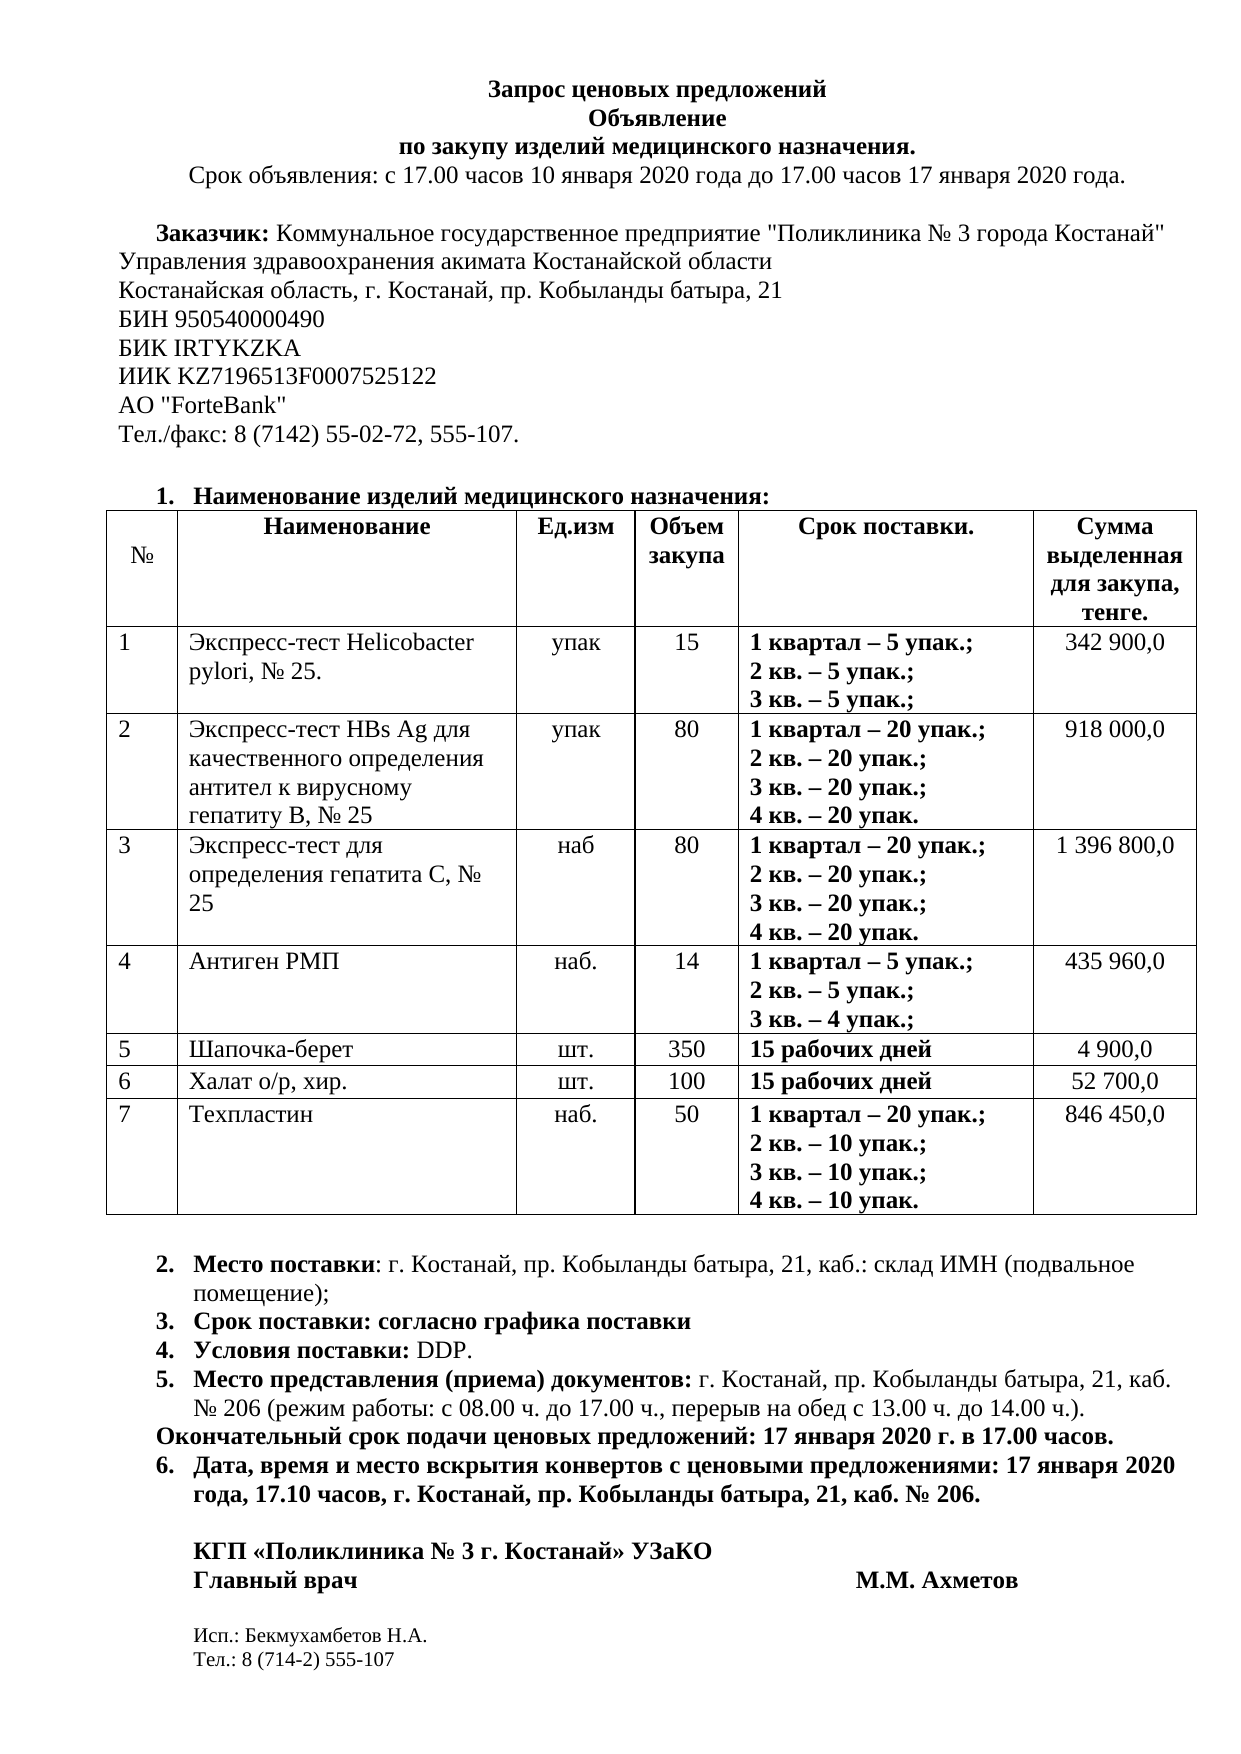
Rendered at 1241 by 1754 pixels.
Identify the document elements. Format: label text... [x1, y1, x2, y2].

table_cell Шапочка-берет [178, 1034, 516, 1065]
table_cell 100 [636, 1066, 738, 1098]
table_cell Экспресс-тест Helicobacter pylori, № 25. [178, 627, 516, 713]
table_cell 6 [107, 1066, 177, 1098]
text Управления здравоохранения акимата Костанайской области [118, 246, 1196, 275]
text Костанайская область, г. Костанай, пр. Кобыланды батыра, 21 [118, 275, 1196, 304]
table_cell наб [517, 830, 634, 945]
list Исп.: Бекмухамбетов Н.А. [193, 1623, 1196, 1647]
table_cell 3 [107, 830, 177, 945]
table_header Сумма выделенная для закупа, тенге. [1034, 511, 1196, 626]
text ИИК KZ7196513F0007525122 [118, 361, 1196, 390]
table_cell 14 [636, 946, 738, 1033]
table_cell наб. [517, 946, 634, 1033]
table_cell 350 [636, 1034, 738, 1065]
table_cell 5 [107, 1034, 177, 1065]
list Место представления (приема) документов: г. Костанай, пр. Кобыланды батыра, 21, каб. № 206 (режим работы: с 08.00 ч. до 17.00 ч., перерыв на обед с 13.00 ч. до 14.00 ч.). [156, 1364, 1196, 1421]
table_cell 7 [107, 1099, 177, 1214]
text Окончательный срок подачи ценовых предложений: 17 января 2020 г. в 17.00 часов. [156, 1421, 1196, 1450]
list Условия поставки: DDP. [156, 1335, 1196, 1364]
text АО "ForteBank" [118, 390, 1196, 419]
table_cell упак [517, 714, 634, 829]
table_cell 80 [636, 830, 738, 945]
table_cell 80 [636, 714, 738, 829]
list Дата, время и место вскрытия конвертов с ценовыми предложениями: 17 января 2020 года, 17.10 часов, г. Костанай, пр. Кобыланды батыра, 21, каб. № 206. [156, 1450, 1196, 1508]
list Наименование изделий медицинского назначения: [156, 481, 1196, 510]
table_cell 1 квартал – 5 упак.; 2 кв. – 5 упак.; 3 кв. – 5 упак.; [739, 627, 1033, 713]
table_cell Антиген РМП [178, 946, 516, 1033]
table_cell 15 [636, 627, 738, 713]
table_cell 1 квартал – 20 упак.; 2 кв. – 20 упак.; 3 кв. – 20 упак.; 4 кв. – 20 упак. [739, 830, 1033, 945]
table_cell Экспресс-тест HBs Ag для качественного определения антител к вирусному гепатиту В, № 25 [178, 714, 516, 829]
table_cell 1 квартал – 20 упак.; 2 кв. – 20 упак.; 3 кв. – 20 упак.; 4 кв. – 20 упак. [739, 714, 1033, 829]
table_cell шт. [517, 1066, 634, 1098]
table_cell 4 900,0 [1034, 1034, 1196, 1065]
list Тел.: 8 (714-2) 555-107 [193, 1647, 1196, 1671]
table_cell наб. [517, 1099, 634, 1214]
table_header Ед.изм [517, 511, 634, 626]
table_cell упак [517, 627, 634, 713]
table_cell шт. [517, 1034, 634, 1065]
table_cell Экспресс-тест для определения гепатита С, № 25 [178, 830, 516, 945]
list Срок поставки: согласно графика поставки [156, 1306, 1196, 1335]
table_header Наименование [178, 511, 516, 626]
table_header Срок поставки. [739, 511, 1033, 626]
table_cell Халат о/р, хир. [178, 1066, 516, 1098]
table_cell 1 396 800,0 [1034, 830, 1196, 945]
list КГП «Поликлиника № 3 г. Костанай» УЗаКО [193, 1536, 1196, 1565]
table_cell 1 [107, 627, 177, 713]
table_header Объем закупа [636, 511, 738, 626]
table_cell 4 [107, 946, 177, 1033]
text Заказчик: Коммунальное государственное предприятие "Поликлиника № 3 города Костанай" [118, 218, 1196, 246]
table_cell 1 квартал – 20 упак.; 2 кв. – 10 упак.; 3 кв. – 10 упак.; 4 кв. – 10 упак. [739, 1099, 1033, 1214]
table_cell 846 450,0 [1034, 1099, 1196, 1214]
table_cell 918 000,0 [1034, 714, 1196, 829]
table_cell 2 [107, 714, 177, 829]
table_cell 1 квартал – 5 упак.; 2 кв. – 5 упак.; 3 кв. – 4 упак.; [739, 946, 1033, 1033]
table_cell Техпластин [178, 1099, 516, 1214]
text БИН 950540000490 [118, 304, 1196, 333]
text по закупу изделий медицинского назначения. [118, 131, 1196, 160]
table_cell 50 [636, 1099, 738, 1214]
table_cell 52 700,0 [1034, 1066, 1196, 1098]
text Срок объявления: с 17.00 часов 10 января 2020 года до 17.00 часов 17 января 2020 года. [118, 160, 1196, 189]
table_cell 435 960,0 [1034, 946, 1196, 1033]
list Место поставки: г. Костанай, пр. Кобыланды батыра, 21, каб.: склад ИМН (подвальное помещение); [156, 1249, 1196, 1306]
table_cell 15 рабочих дней [739, 1066, 1033, 1098]
table_header № [107, 511, 177, 626]
list Главный врач М.М. Ахметов [193, 1565, 1196, 1594]
table_cell 342 900,0 [1034, 627, 1196, 713]
text Тел./факс: 8 (7142) 55-02-72, 555-107. [118, 419, 1196, 448]
text БИК IRTYKZKA [118, 333, 1196, 361]
text Объявление [118, 103, 1196, 131]
table_cell 15 рабочих дней [739, 1034, 1033, 1065]
text Запрос ценовых предложений [118, 74, 1196, 103]
